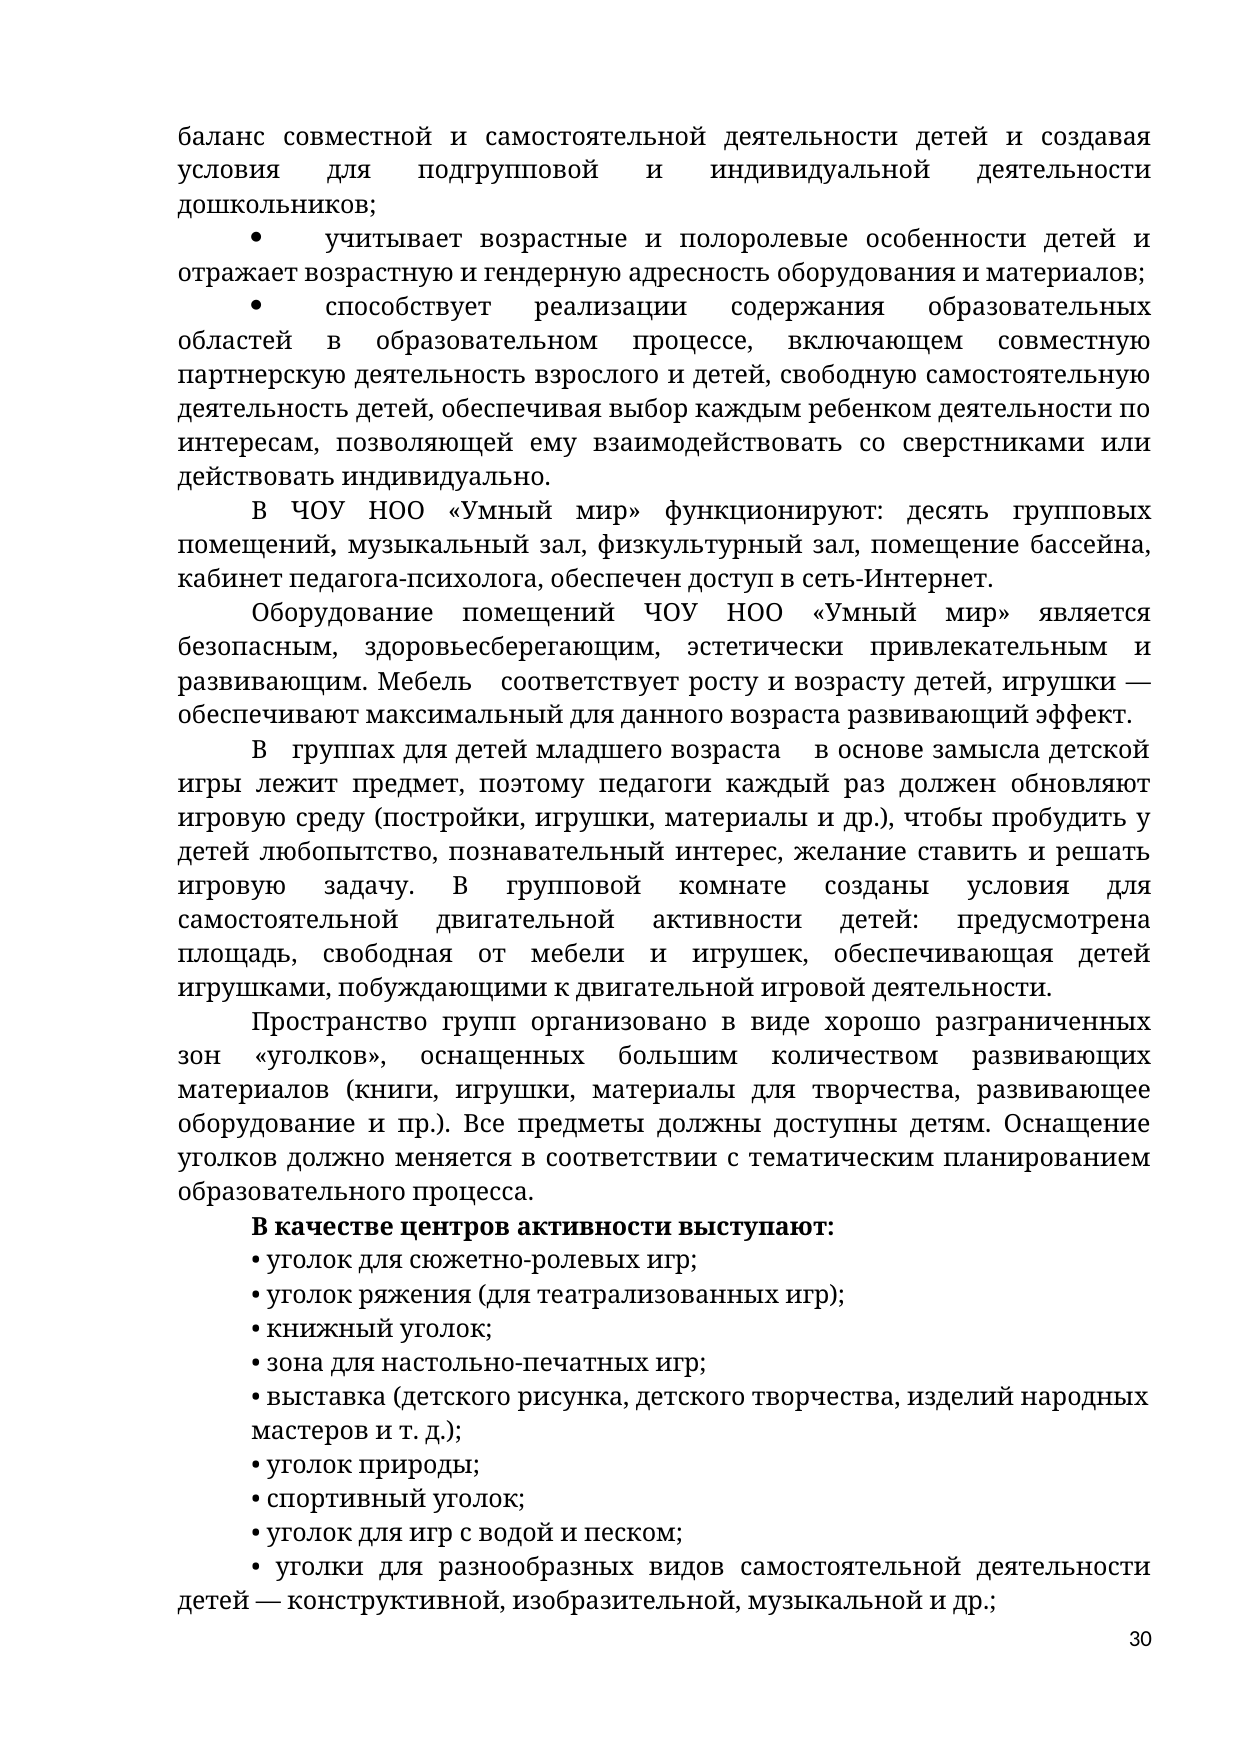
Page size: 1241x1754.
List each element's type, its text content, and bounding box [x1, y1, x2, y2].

text • уголки для разнообразных видов самостоятельной деятельности детей — конструктивной, изобразительной, музыкальной и др.; [177, 1549, 1152, 1617]
text В качестве центров активности выступают: [177, 1208, 1152, 1242]
text Оборудование помещений ЧОУ НОО «Умный мир» является безопасным, здоровьесберегающим, эстетически привлекательным и развивающим. Мебель соответствует росту и возрасту детей, игрушки — обеспечивают максимальный для данного возраста развивающий эффект. [177, 595, 1152, 731]
text • уголок ряжения (для театрализованных игр); [177, 1276, 1152, 1310]
text • книжный уголок; [177, 1310, 1152, 1344]
text • уголок для сюжетно-ролевых игр; [177, 1242, 1152, 1276]
text • зона для настольно-печатных игр; [177, 1344, 1152, 1378]
text Пространство групп организовано в виде хорошо разграниченных зон «уголков», оснащенных большим количеством развивающих материалов (книги, игрушки, материалы для творчества, развивающее оборудование и пр.). Все предметы должны доступны детям. Оснащение уголков должно меняется в соответствии с тематическим планированием образовательного процесса. [177, 1004, 1152, 1208]
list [177, 118, 1152, 220]
list учитывает возрастные и полоролевые особенности детей и отражает возрастную и гендерную адресность оборудования и материалов; [177, 220, 1152, 288]
text • выставка (детского рисунка, детского творчества, изделий народных [177, 1378, 1152, 1412]
list способствует реализации содержания образовательных областей в образовательном процессе, включающем совместную партнерскую деятельность взрослого и детей, свободную самостоятельную деятельность детей, обеспечивая выбор каждым ребенком деятельности по интересам, позволяющей ему взаимодействовать со сверстниками или действовать индивидуально. [177, 288, 1152, 493]
text • уголок для игр с водой и песком; [177, 1515, 1152, 1549]
text • уголок природы; [177, 1447, 1152, 1481]
text В группах для детей младшего возраста в основе замысла детской игры лежит предмет, поэтому педагоги каждый раз должен обновляют игровую среду (постройки, игрушки, материалы и др.), чтобы пробудить у детей любопытство, познавательный интерес, желание ставить и решать игровую задачу. В групповой комнате созданы условия для самостоятельной двигательной активности детей: предусмотрена площадь, свободная от мебели и игрушек, обеспечивающая детей игрушками, побуждающими к двигательной игровой деятельности. [177, 731, 1152, 1004]
text В ЧОУ НОО «Умный мир» функционируют: десять групповых помещений, музыкальный зал, физкультурный зал, помещение бассейна, кабинет педагога-психолога, обеспечен доступ в сеть-Интернет. [177, 493, 1152, 595]
text мастеров и т. д.); [177, 1412, 1152, 1447]
text • спортивный уголок; [177, 1481, 1152, 1515]
